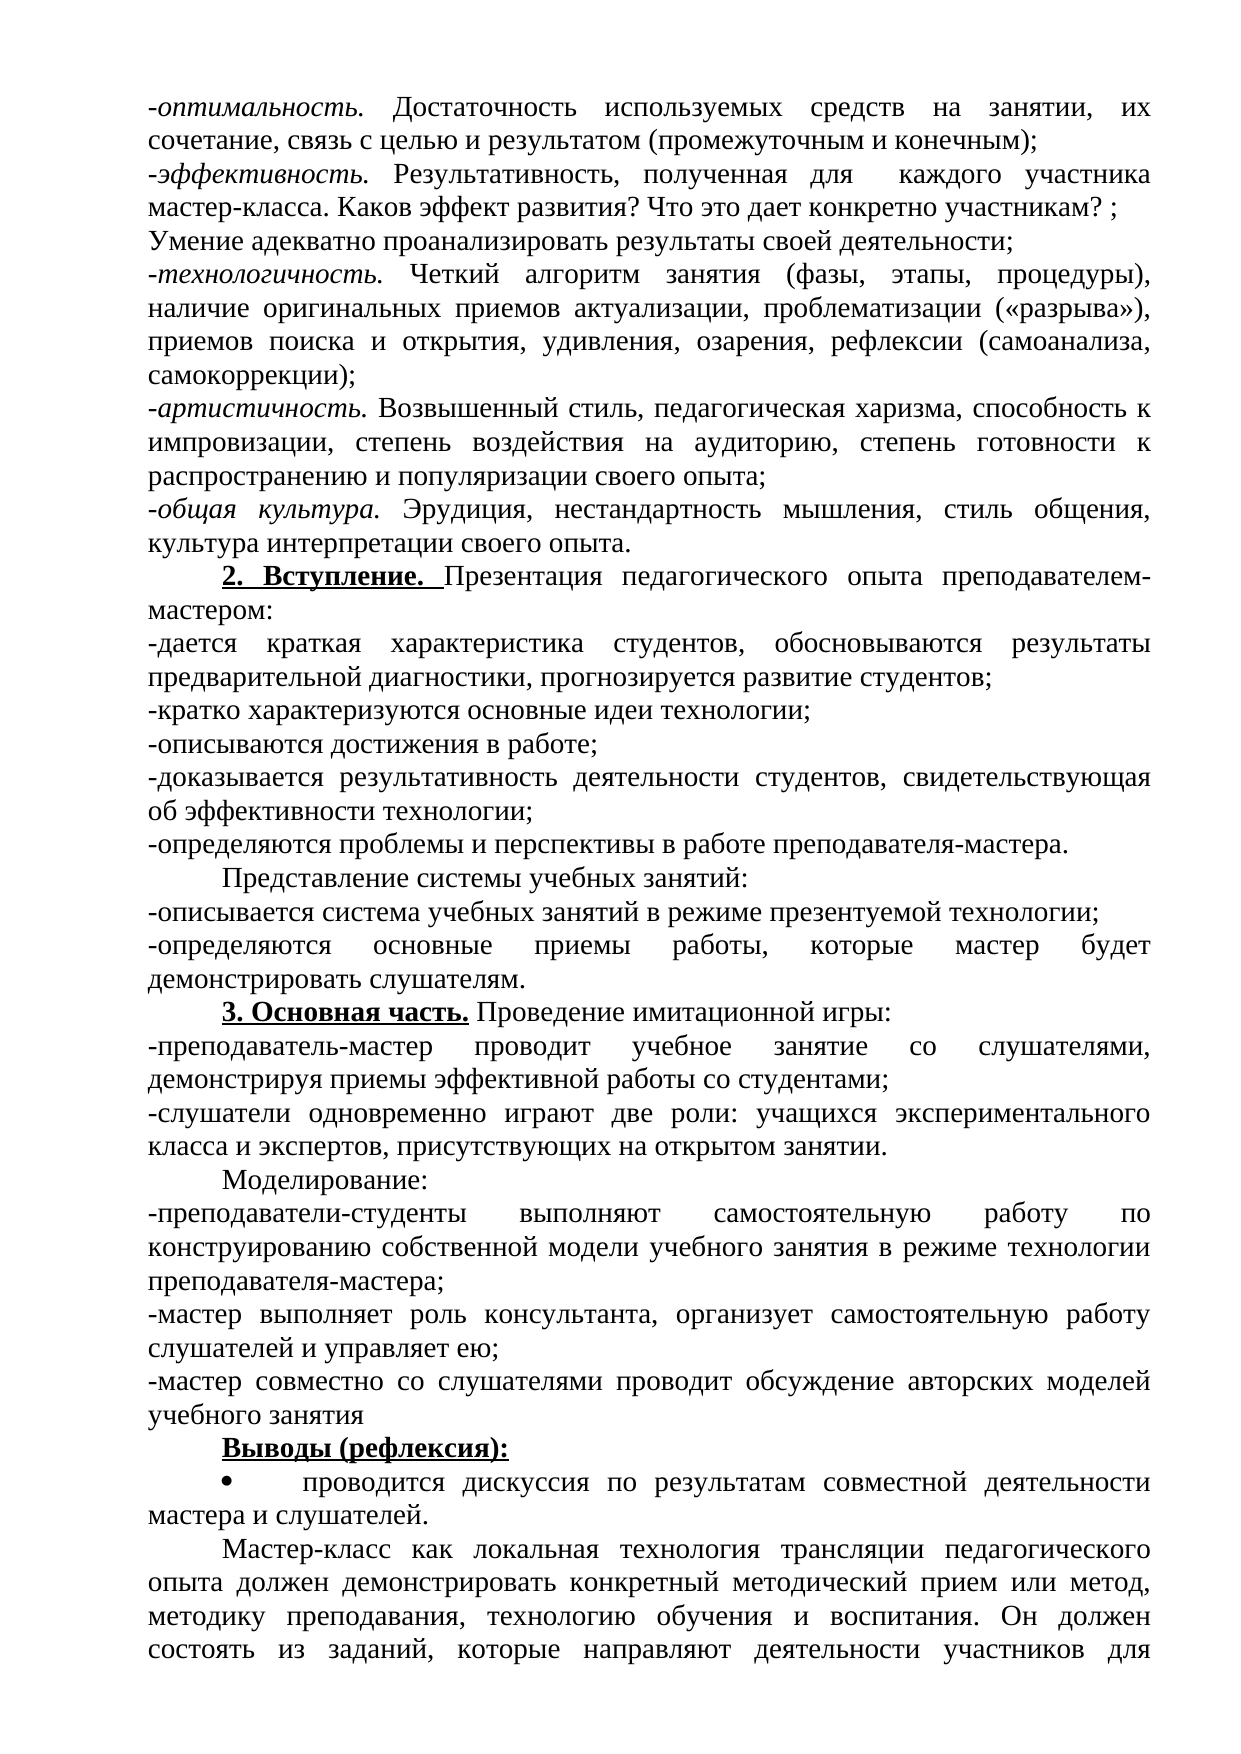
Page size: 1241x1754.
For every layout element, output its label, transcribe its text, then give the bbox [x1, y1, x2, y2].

list проводится дискуссия по результатам совместной деятельности мастера и слушателей. [148, 1464, 1152, 1531]
text -определяются основные приемы работы, которые мастер будет демонстрировать слушателям. [148, 927, 1152, 994]
text -описываются достижения в работе; [148, 726, 1152, 759]
text -общая культура. Эрудиция, нестандартность мышления, стиль общения, культура интерпретации своего опыта. [148, 491, 1152, 558]
text -доказывается результативность деятельности студентов, свидетельствующая об эффективности технологии; [148, 759, 1152, 827]
text -оптимальность. Достаточность используемых средств на занятии, их сочетание, связь с целью и результатом (промежуточным и конечным); [148, 89, 1152, 156]
text -определяются проблемы и перспективы в работе преподавателя-мастера. [148, 827, 1152, 860]
text Моделирование: [148, 1162, 1152, 1196]
text -слушатели одновременно играют две роли: учащихся экспериментального класса и экспертов, присутствующих на открытом занятии. [148, 1095, 1152, 1162]
text -кратко характеризуются основные идеи технологии; [148, 692, 1152, 726]
text -преподаватель-мастер проводит учебное занятие со слушателями, демонстрируя приемы эффективной работы со студентами; [148, 1028, 1152, 1095]
text -мастер выполняет роль консультанта, организует самостоятельную работу слушателей и управляет ею; [148, 1296, 1152, 1363]
text Умение адекватно проанализировать результаты своей деятельности; [148, 223, 1152, 256]
text 3. Основная часть. Проведение имитационной игры: [148, 994, 1152, 1028]
text -преподаватели-студенты выполняют самостоятельную работу по конструированию собственной модели учебного занятия в режиме технологии преподавателя-мастера; [148, 1196, 1152, 1296]
text -технологичность. Четкий алгоритм занятия (фазы, этапы, процедуры), наличие оригинальных приемов актуализации, проблематизации («разрыва»), приемов поиска и открытия, удивления, озарения, рефлексии (самоанализа, самокоррекции); [148, 256, 1152, 391]
text 2. Вступление. Презентация педагогического опыта преподавателем-мастером: [148, 558, 1152, 625]
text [148, 1531, 1152, 1665]
text Выводы (рефлексия): [148, 1430, 1152, 1464]
text -эффективность. Результативность, полученная для каждого участника мастер-класса. Каков эффект развития? Что это дает конкретно участникам? ; [148, 156, 1152, 223]
text -артистичность. Возвышенный стиль, педагогическая харизма, способность к импровизации, степень воздействия на аудиторию, степень готовности к распространению и популяризации своего опыта; [148, 391, 1152, 491]
text -описывается система учебных занятий в режиме презентуемой технологии; [148, 894, 1152, 927]
text -мастер совместно со слушателями проводит обсуждение авторских моделей учебного занятия [148, 1363, 1152, 1430]
text Представление системы учебных занятий: [148, 860, 1152, 894]
text -дается краткая характеристика студентов, обосновываются результаты предварительной диагностики, прогнозируется развитие студентов; [148, 625, 1152, 692]
